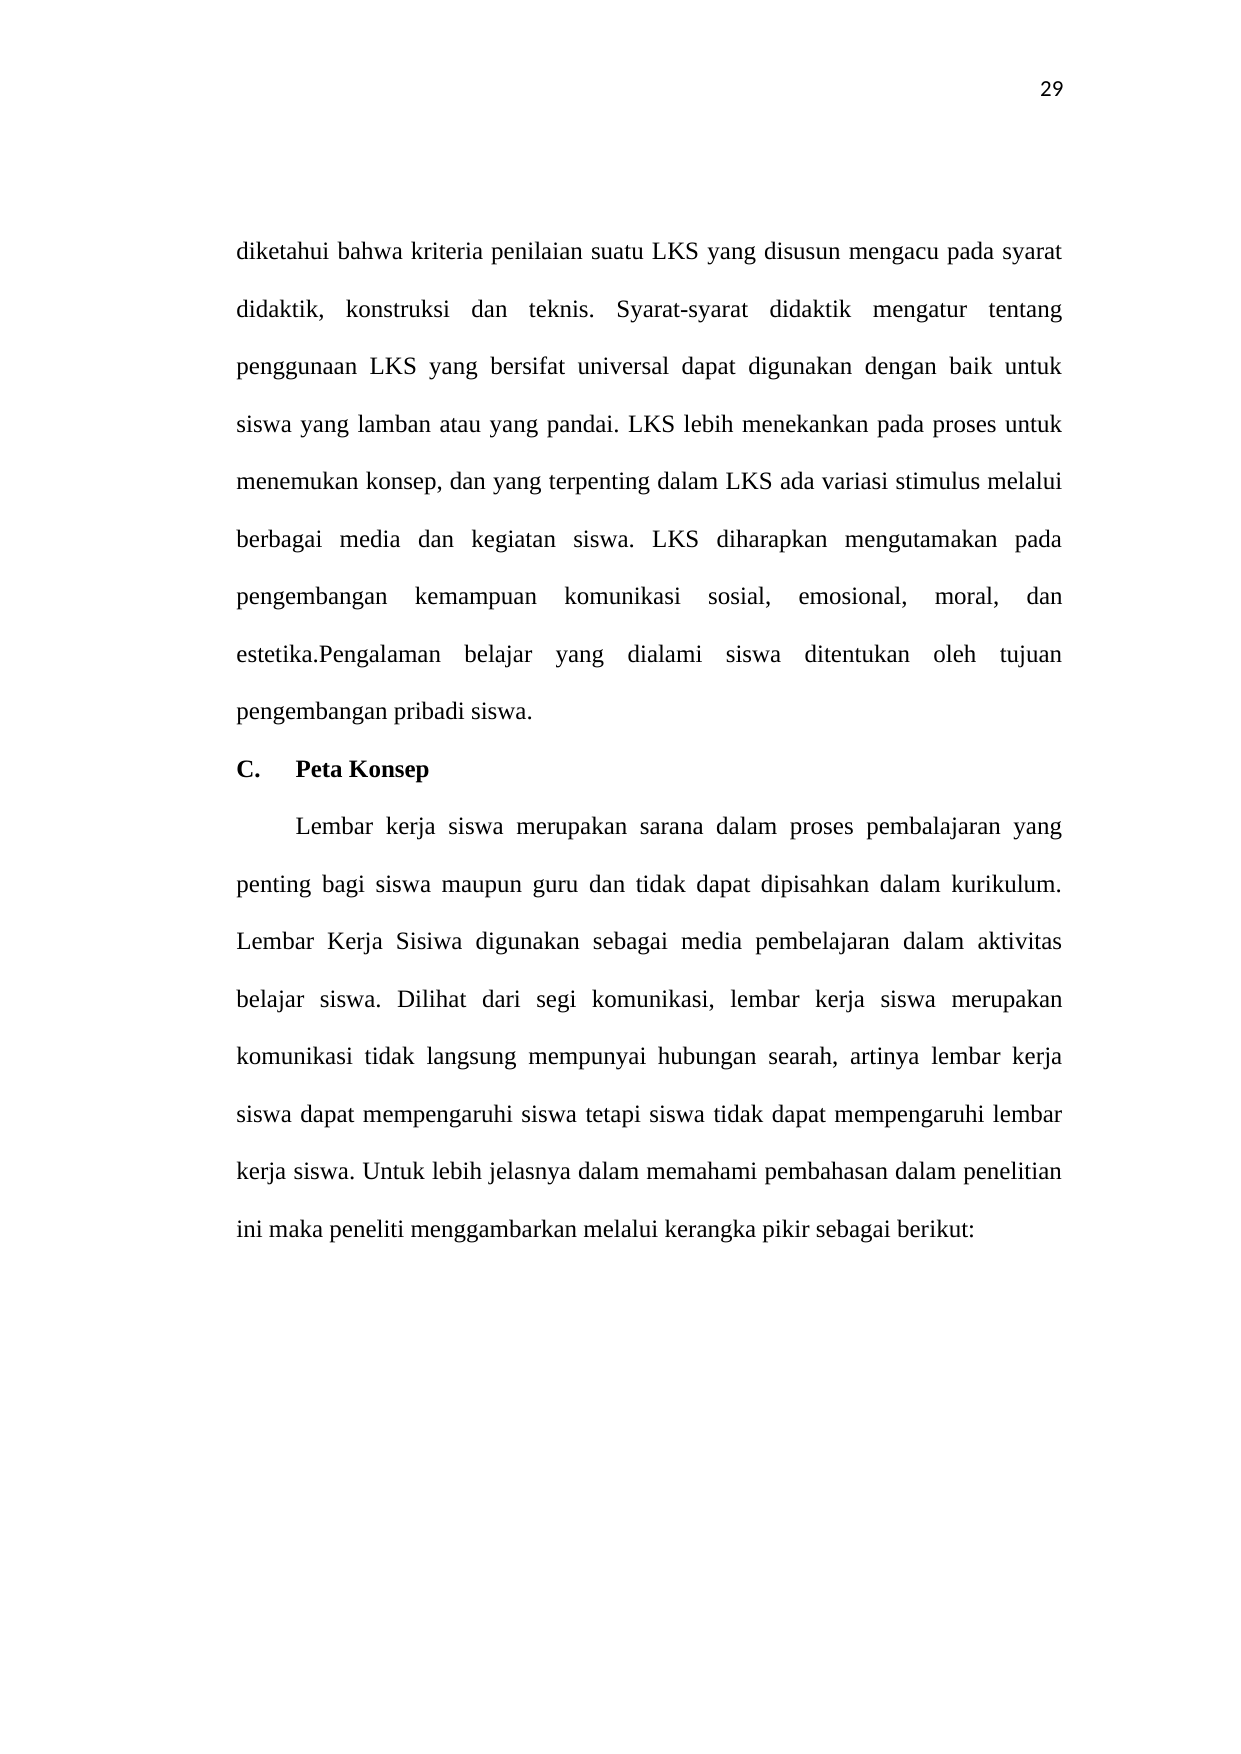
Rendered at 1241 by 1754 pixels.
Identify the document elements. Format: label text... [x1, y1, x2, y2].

list Peta Konsep [236, 754, 1063, 782]
text Lembar kerja siswa merupakan sarana dalam proses pembalajaran yang penting bagi siswa maupun guru dan tidak dapat dipisahkan dalam kurikulum. Lembar Kerja Sisiwa digunakan sebagai media pembelajaran dalam aktivitas belajar siswa. Dilihat dari segi komunikasi, lembar kerja siswa merupakan komunikasi tidak langsung mempunyai hubungan searah, artinya lembar kerja siswa dapat mempengaruhi siswa tetapi siswa tidak dapat mempengaruhi lembar kerja siswa. Untuk lebih jelasnya dalam memahami pembahasan dalam penelitian ini maka peneliti menggambarkan melalui kerangka pikir sebagai berikut: [236, 811, 1063, 1242]
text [236, 236, 1063, 725]
